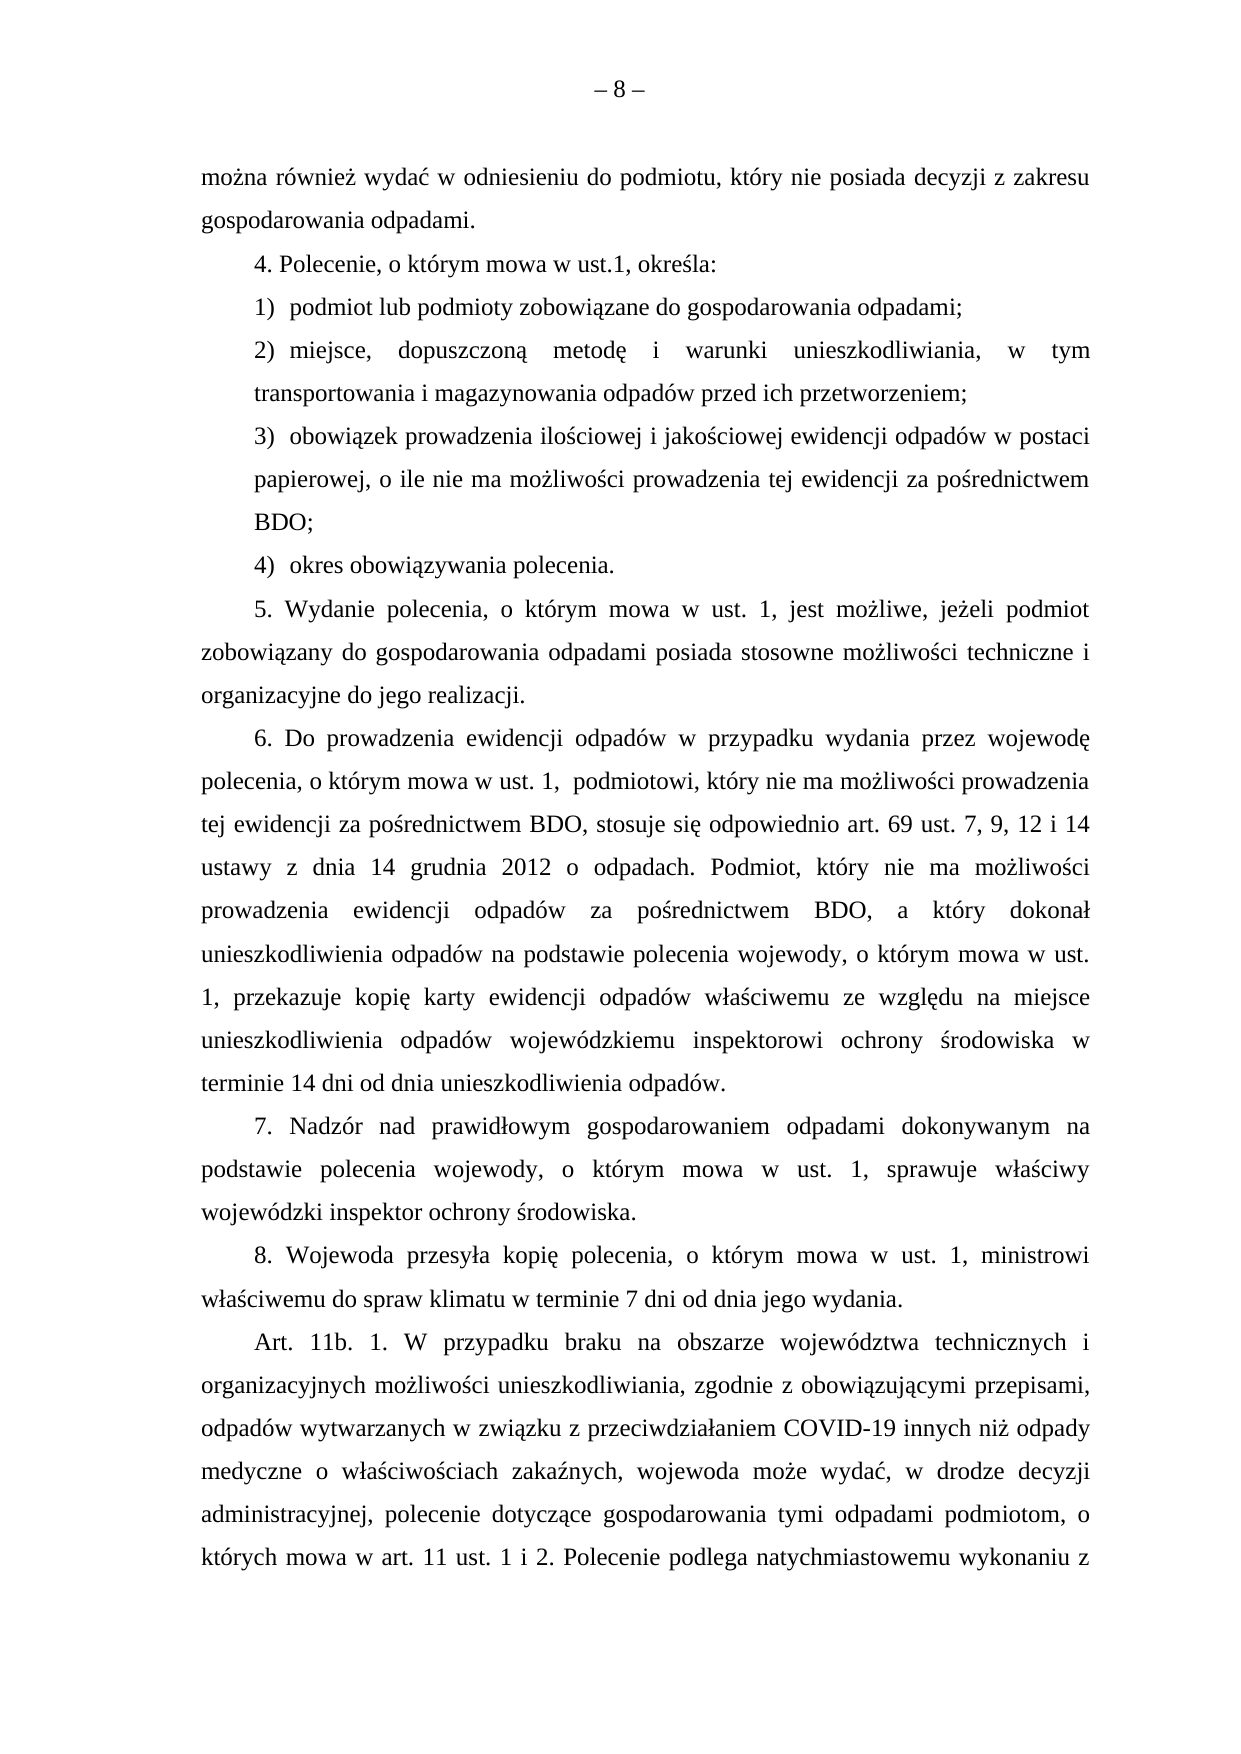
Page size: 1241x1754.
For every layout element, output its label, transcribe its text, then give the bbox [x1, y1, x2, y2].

text 5. Wydanie polecenia, o którym mowa w ust. 1, jest możliwe, jeżeli podmiot zobowiązany do gospodarowania odpadami posiada stosowne możliwości techniczne i organizacyjne do jego realizacji. [201, 594, 1091, 709]
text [201, 1327, 1091, 1571]
text 1) podmiot lub podmioty zobowiązane do gospodarowania odpadami; [254, 292, 1091, 321]
text 8. Wojewoda przesyła kopię polecenia, o którym mowa w ust. 1, ministrowi właściwemu do spraw klimatu w terminie 7 dni od dnia jego wydania. [201, 1241, 1091, 1312]
text 4. Polecenie, o którym mowa w ust.1, określa: [201, 249, 1091, 277]
text 7. Nadzór nad prawidłowym gospodarowaniem odpadami dokonywanym na podstawie polecenia wojewody, o którym mowa w ust. 1, sprawuje właściwy wojewódzki inspektor ochrony środowiska. [201, 1111, 1091, 1226]
text 2) miejsce, dopuszczoną metodę i warunki unieszkodliwiania, w tym transportowania i magazynowania odpadów przed ich przetworzeniem; [254, 335, 1091, 407]
text 4) okres obowiązywania polecenia. [254, 551, 1091, 579]
text 3) obowiązek prowadzenia ilościowej i jakościowej ewidencji odpadów w postaci papierowej, o ile nie ma możliwości prowadzenia tej ewidencji za pośrednictwem BDO; [254, 421, 1091, 536]
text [201, 162, 1091, 234]
text 6. Do prowadzenia ewidencji odpadów w przypadku wydania przez wojewodę polecenia, o którym mowa w ust. 1, podmiotowi, który nie ma możliwości prowadzenia tej ewidencji za pośrednictwem BDO, stosuje się odpowiednio art. 69 ust. 7, 9, 12 i 14 ustawy z dnia 14 grudnia 2012 o odpadach. Podmiot, który nie ma możliwości prowadzenia ewidencji odpadów za pośrednictwem BDO, a który dokonał unieszkodliwienia odpadów na podstawie polecenia wojewody, o którym mowa w ust. 1, przekazuje kopię karty ewidencji odpadów właściwemu ze względu na miejsce unieszkodliwienia odpadów wojewódzkiemu inspektorowi ochrony środowiska w terminie 14 dni od dnia unieszkodliwienia odpadów. [201, 723, 1091, 1097]
